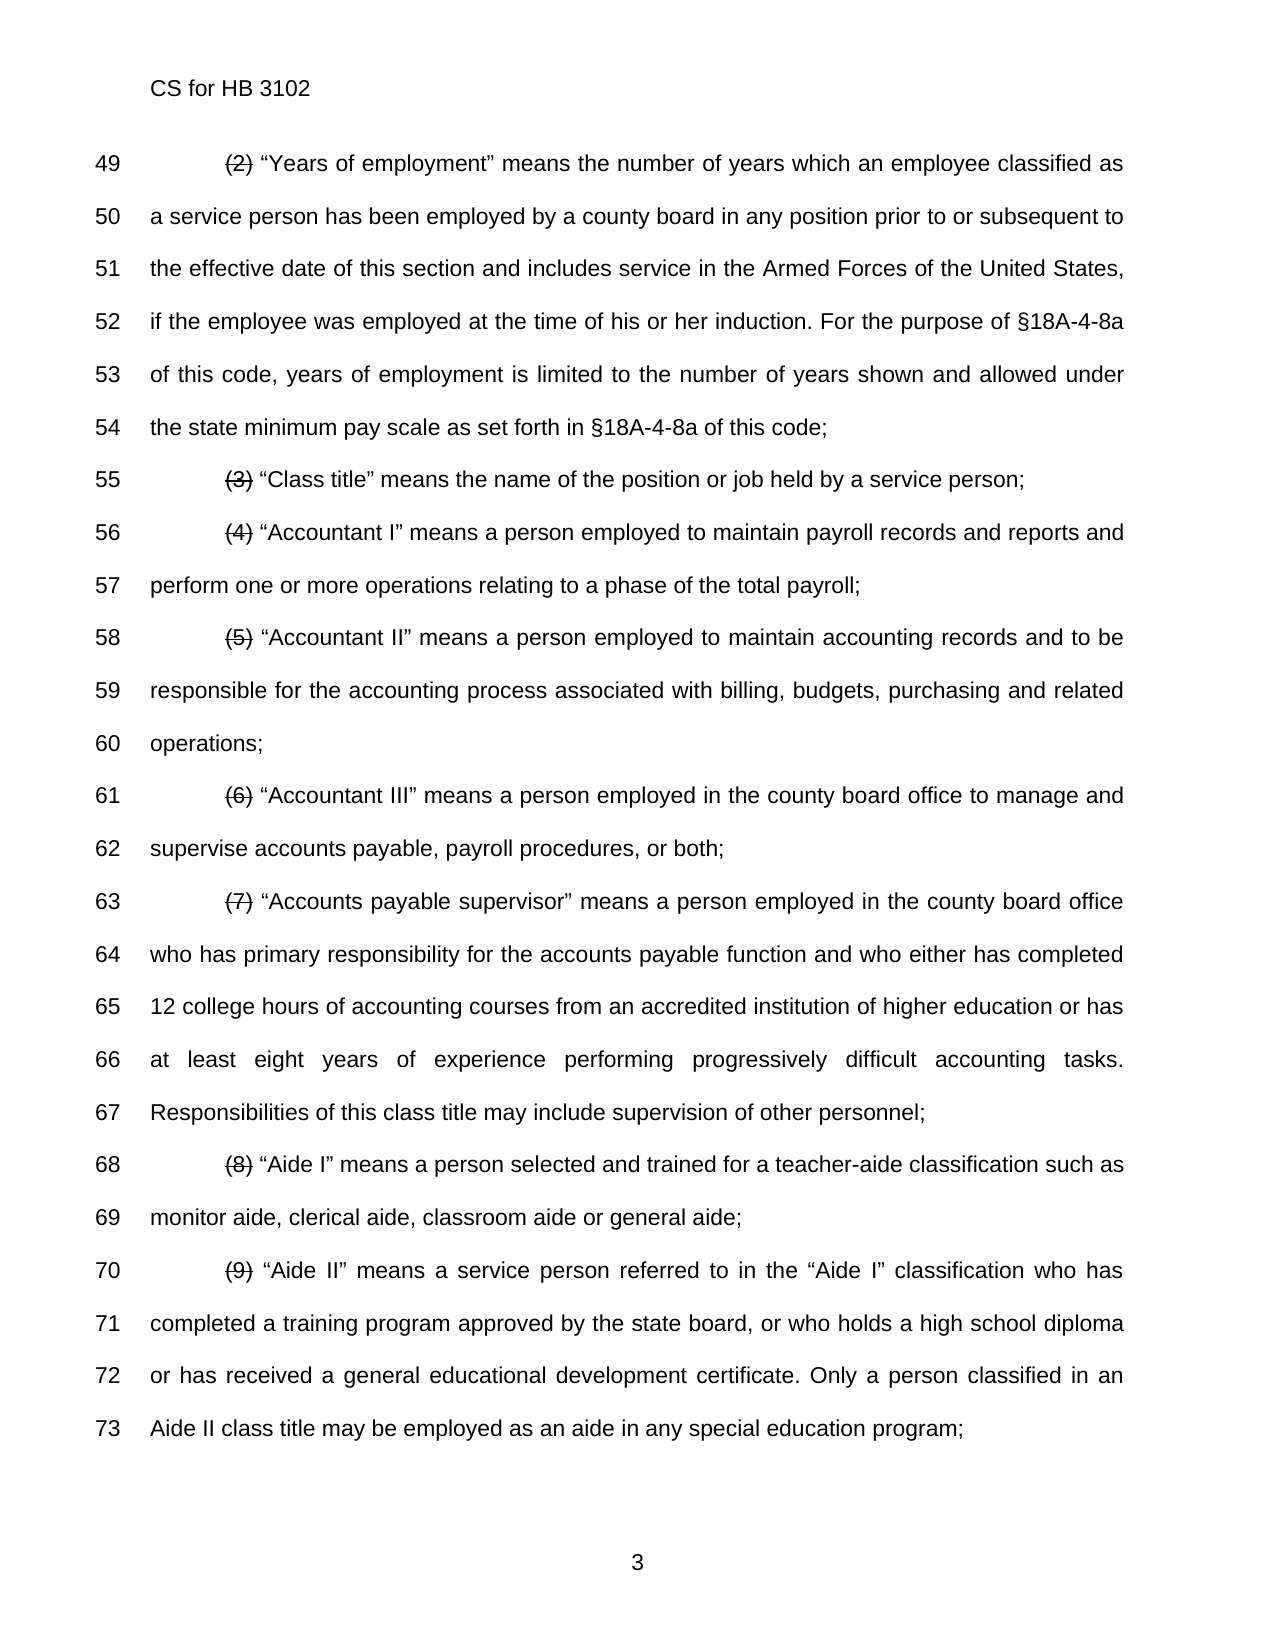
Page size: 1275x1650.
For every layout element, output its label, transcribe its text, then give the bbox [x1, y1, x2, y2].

text (8) “Aide I” means a person selected and trained for a teacher-aide classification such as monitor aide, clerical aide, classroom aide or general aide; [150, 1151, 1125, 1231]
text (9) “Aide II” means a service person referred to in the “Aide I” classification who has completed a training program approved by the state board, or who holds a high school diploma or has received a general educational development certificate. Only a person classified in an Aide II class title may be employed as an aide in any special education program; [150, 1257, 1125, 1441]
text (7) “Accounts payable supervisor” means a person employed in the county board office who has primary responsibility for the accounts payable function and who either has completed 12 college hours of accounting courses from an accredited institution of higher education or has at least eight years of experience performing progressively difficult accounting tasks. Responsibilities of this class title may include supervision of other personnel; [150, 888, 1125, 1125]
text (4) “Accountant I” means a person employed to maintain payroll records and reports and perform one or more operations relating to a phase of the total payroll; [150, 519, 1125, 598]
text (3) “Class title” means the name of the position or job held by a service person; [150, 466, 1125, 493]
text (5) “Accountant II” means a person employed to maintain accounting records and to be responsible for the accounting process associated with billing, budgets, purchasing and related operations; [150, 624, 1125, 756]
text (6) “Accountant III” means a person employed in the county board office to manage and supervise accounts payable, payroll procedures, or both; [150, 782, 1125, 862]
text (2) “Years of employment” means the number of years which an employee classified as a service person has been employed by a county board in any position prior to or subsequent to the effective date of this section and includes service in the Armed Forces of the United States, if the employee was employed at the time of his or her induction. For the purpose of §18A-4-8a of this code, years of employment is limited to the number of years shown and allowed under the state minimum pay scale as set forth in §18A-4-8a of this code; [150, 150, 1125, 440]
